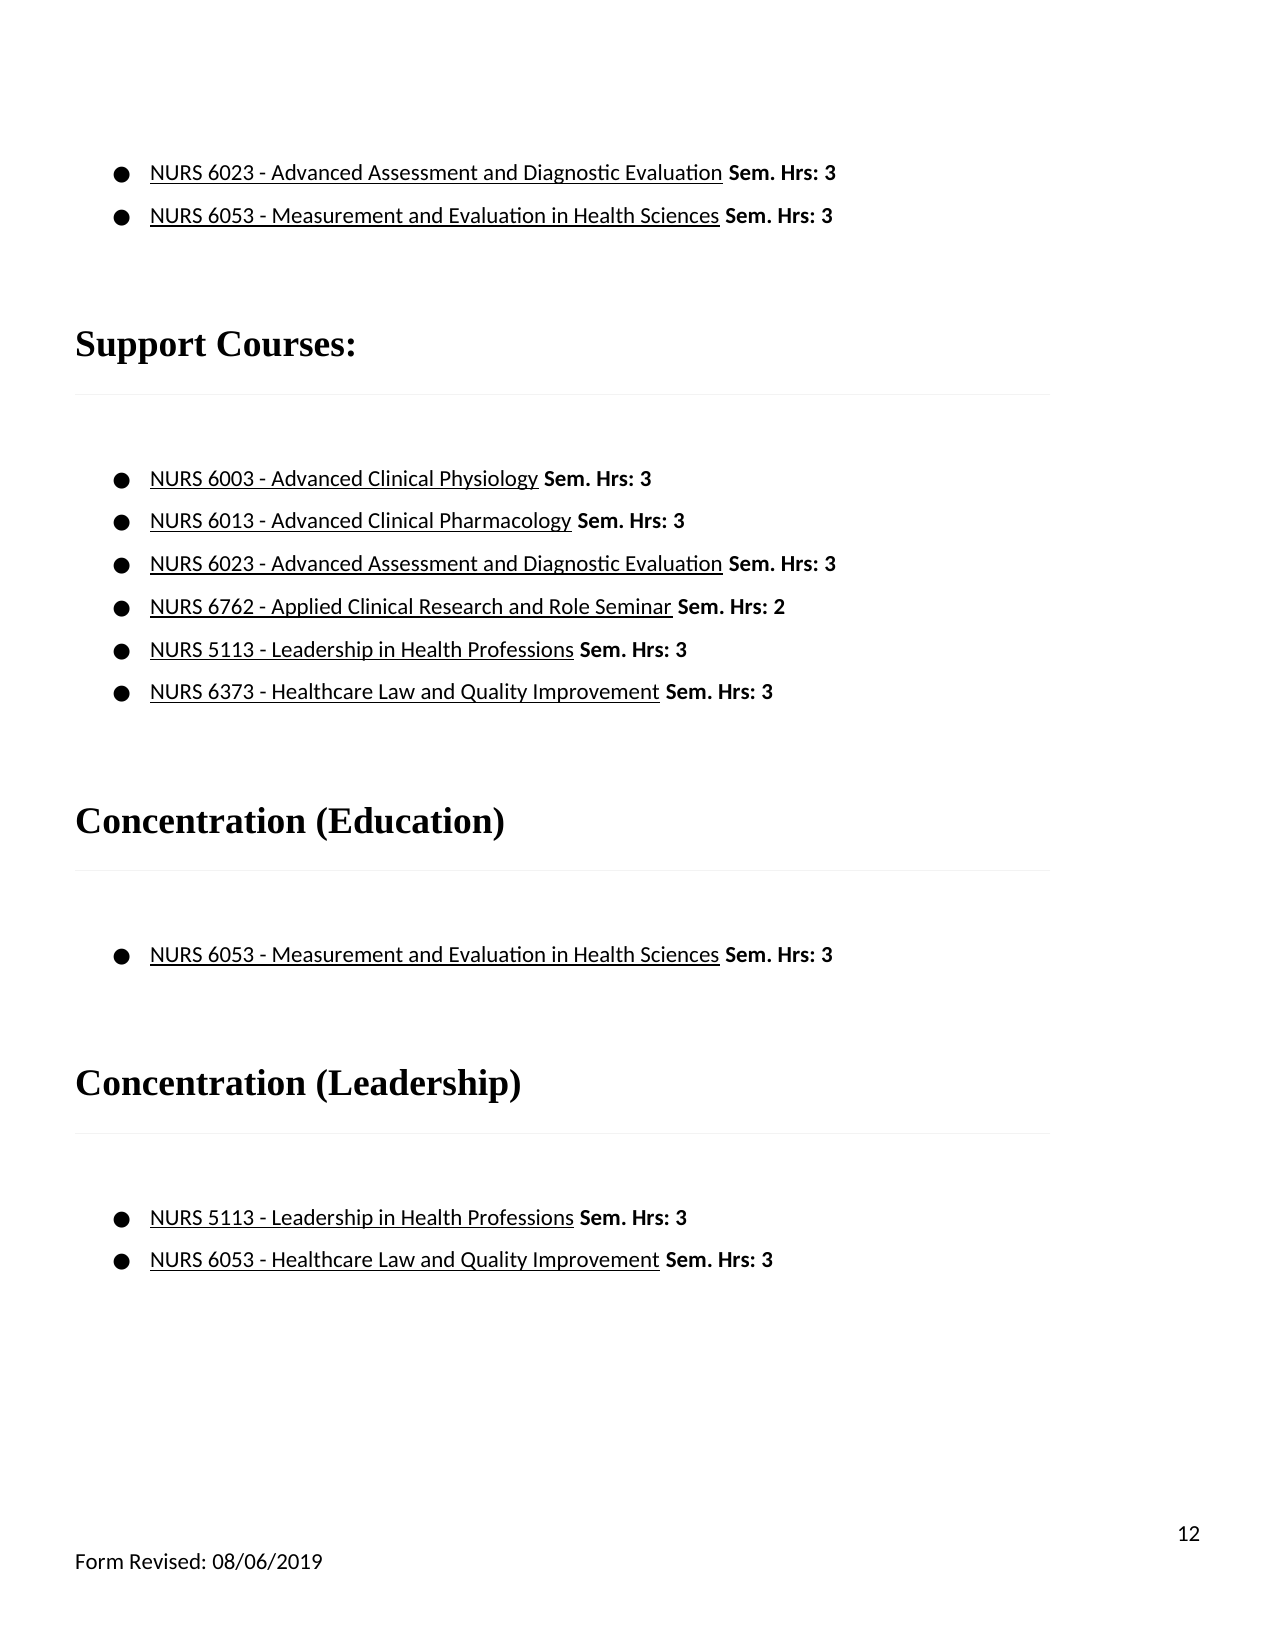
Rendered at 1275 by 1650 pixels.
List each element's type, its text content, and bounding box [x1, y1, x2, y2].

list NURS 6053 - Measurement and Evaluation in Health Sciences Sem. Hrs: 3 [112, 932, 1200, 974]
list NURS 6003 - Advanced Clinical Physiology Sem. Hrs: 3 [112, 455, 1200, 498]
list NURS 6762 - Applied Clinical Research and Role Seminar Sem. Hrs: 2 [112, 583, 1200, 626]
list NURS 6053 - Healthcare Law and Quality Improvement Sem. Hrs: 3 [112, 1237, 1200, 1280]
subtitle Support Courses: [75, 322, 1200, 365]
list NURS 5113 - Leadership in Health Professions Sem. Hrs: 3 [112, 626, 1200, 669]
list NURS 5113 - Leadership in Health Professions Sem. Hrs: 3 [112, 1194, 1200, 1237]
list NURS 6023 - Advanced Assessment and Diagnostic Evaluation Sem. Hrs: 3 [112, 541, 1200, 583]
list NURS 6013 - Advanced Clinical Pharmacology Sem. Hrs: 3 [112, 498, 1200, 541]
list NURS 6023 - Advanced Assessment and Diagnostic Evaluation Sem. Hrs: 3 [112, 150, 1200, 193]
list NURS 6373 - Healthcare Law and Quality Improvement Sem. Hrs: 3 [112, 669, 1200, 712]
list NURS 6053 - Measurement and Evaluation in Health Sciences Sem. Hrs: 3 [112, 193, 1200, 235]
subtitle Concentration (Education) [75, 798, 1200, 841]
subtitle Concentration (Leadership) [75, 1061, 1200, 1104]
